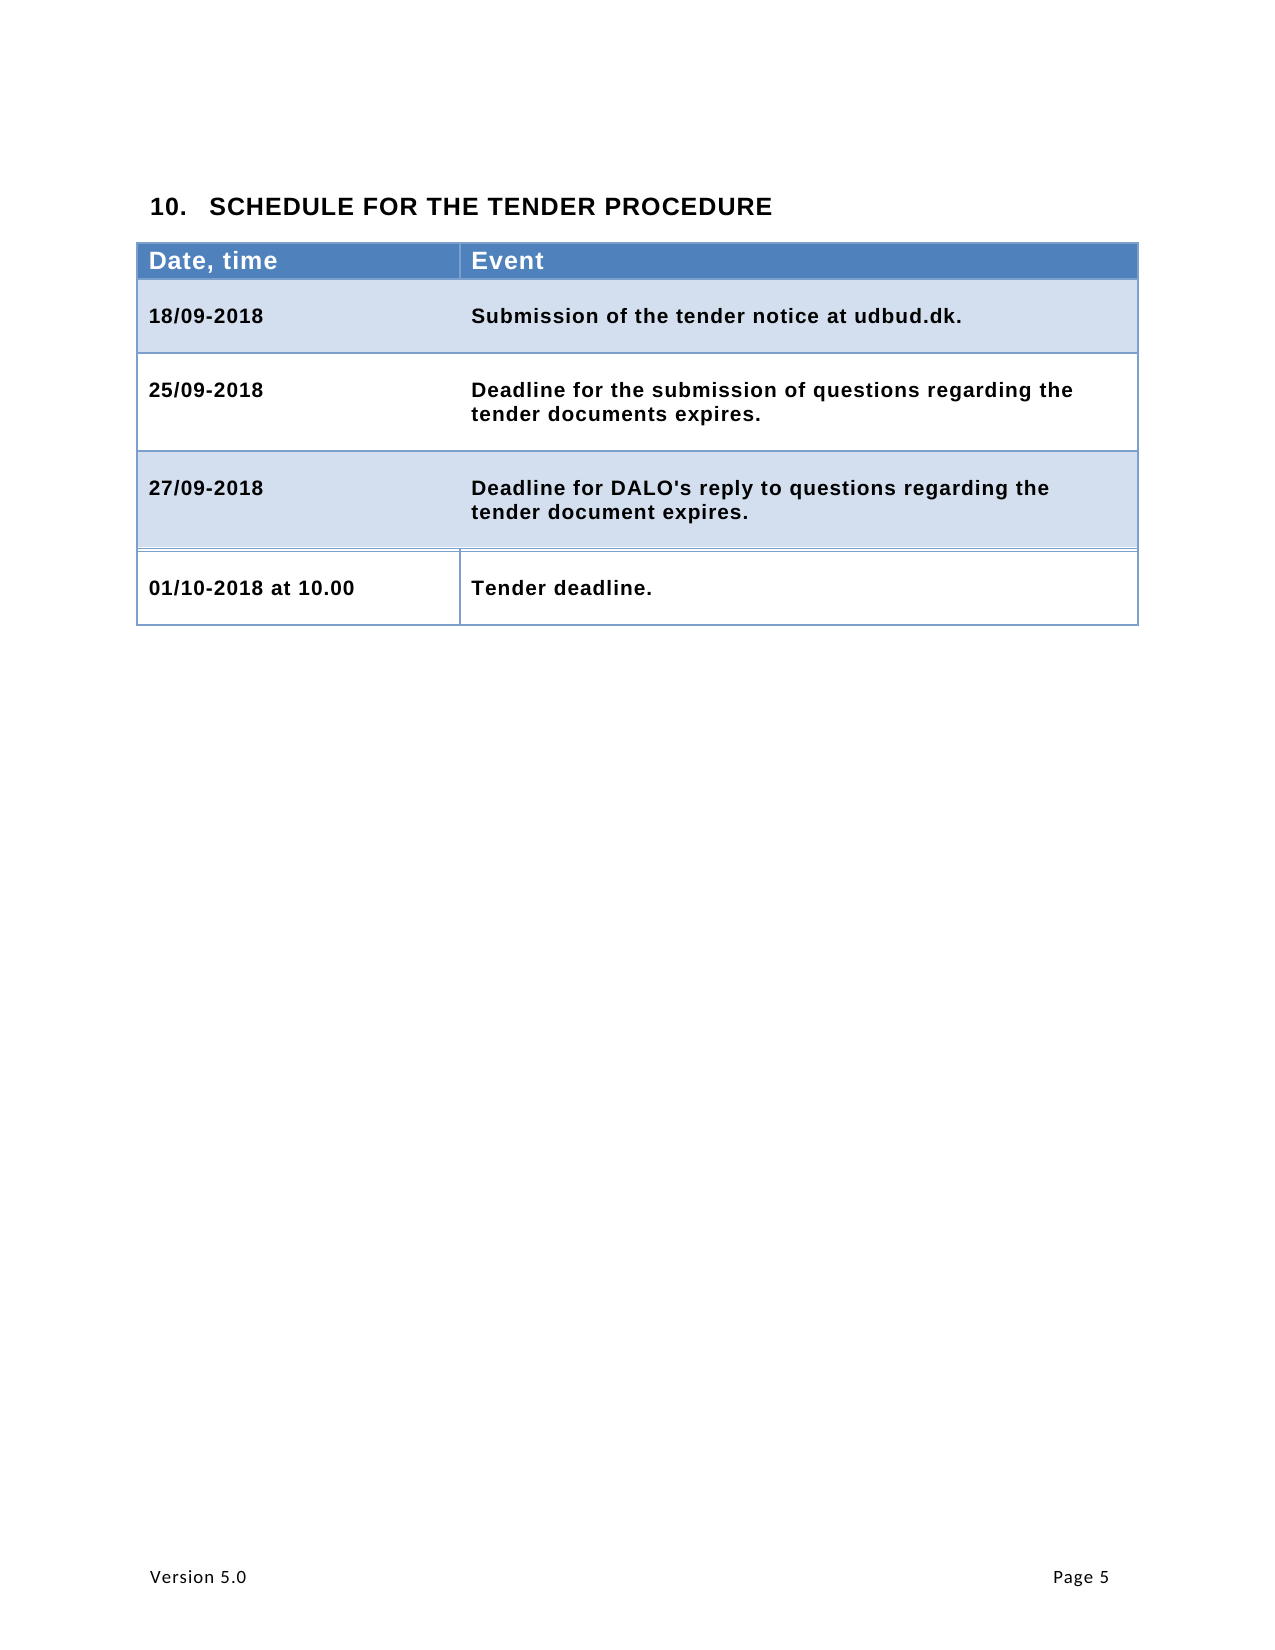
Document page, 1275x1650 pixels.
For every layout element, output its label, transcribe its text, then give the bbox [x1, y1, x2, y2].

table_header Event [461, 244, 1137, 278]
table_cell Submission of the tender notice at udbud.dk. [460, 280, 1137, 352]
table_cell Tender deadline. [461, 552, 1137, 624]
subtitle schedule for the tender procedure [150, 192, 1125, 221]
table_header Date, time [138, 244, 459, 278]
table_cell 25/09-2018 [138, 354, 460, 449]
table_cell 18/09-2018 [138, 280, 460, 352]
table_cell Deadline for DALO's reply to questions regarding the tender document expires. [460, 452, 1137, 547]
table_cell Deadline for the submission of questions regarding the tender documents expires. [460, 354, 1137, 449]
table_cell 01/10-2018 at 10.00 [138, 552, 459, 624]
table_cell 27/09-2018 [138, 452, 460, 547]
